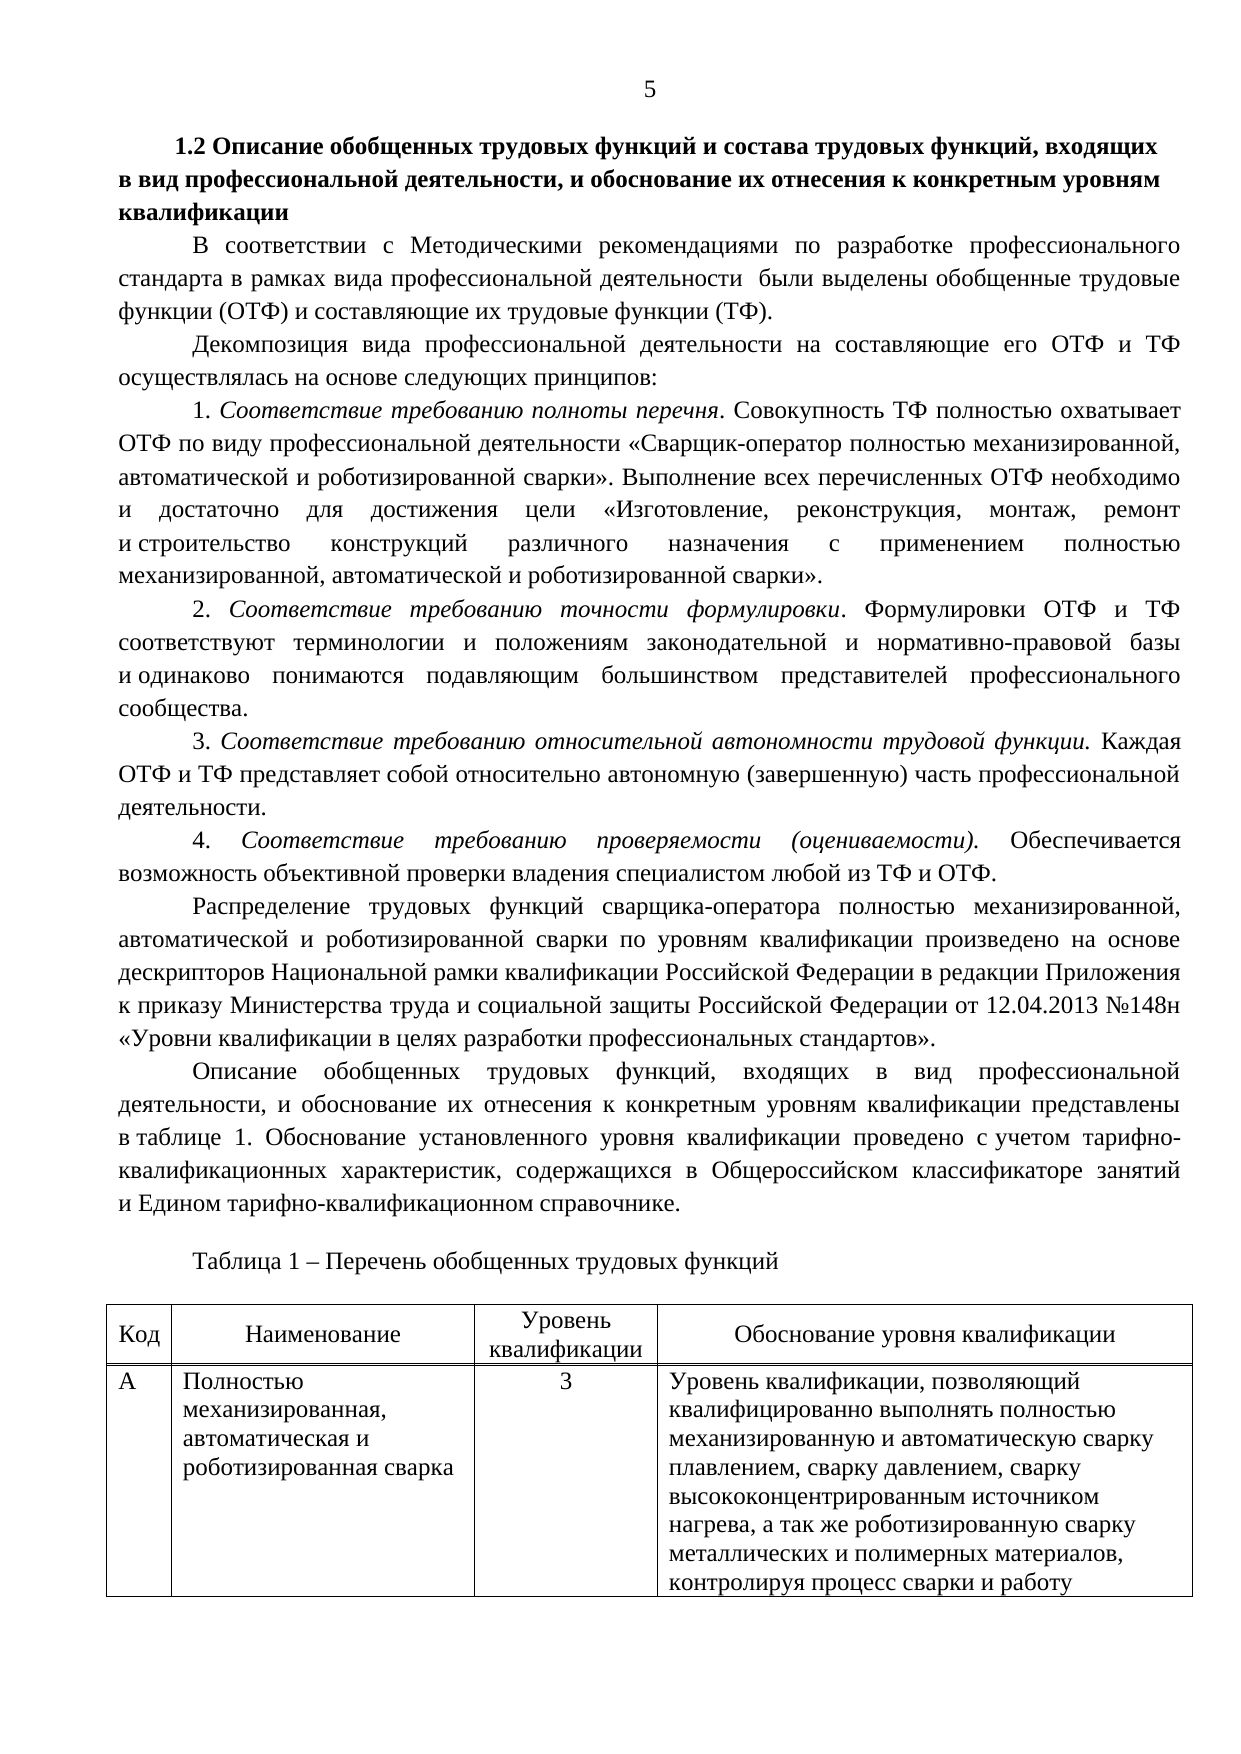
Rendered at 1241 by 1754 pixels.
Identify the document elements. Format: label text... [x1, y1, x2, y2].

text Декомпозиция вида профессиональной деятельности на составляющие его ОТФ и ТФ осуществлялась на основе следующих принципов: [118, 329, 1181, 391]
text Таблица 1 – Перечень обобщенных трудовых функций [118, 1246, 1181, 1275]
text Описание обобщенных трудовых функций, входящих в вид профессиональной деятельности, и обоснование их отнесения к конкретным уровням квалификации представлены в таблице 1. Обоснование установленного уровня квалификации проведено с учетом тарифно-квалификационных характеристик, содержащихся в Общероссийском классификаторе занятий и Едином тарифно-квалификационном справочнике. [118, 1056, 1181, 1217]
table_header Обоснование уровня квалификации [658, 1305, 1192, 1363]
text Распределение трудовых функций сварщика-оператора полностью механизированной, автоматической и роботизированной сварки по уровням квалификации произведено на основе дескрипторов Национальной рамки квалификации Российской Федерации в редакции Приложения к приказу Министерства труда и социальной защиты Российской Федерации от 12.04.2013 №148н «Уровни квалификации в целях разработки профессиональных стандартов». [118, 891, 1181, 1052]
text В соответствии с Методическими рекомендациями по разработке профессионального стандарта в рамках вида профессиональной деятельности были выделены обобщенные трудовые функции (ОТФ) и составляющие их трудовые функции (ТФ). [118, 230, 1181, 325]
text 2. Соответствие требованию точности формулировки. Формулировки ОТФ и ТФ соответствуют терминологии и положениям законодательной и нормативно-правовой базы и одинаково понимаются подавляющим большинством представителей профессионального сообщества. [118, 594, 1181, 721]
table_cell 3 [475, 1366, 657, 1596]
text 4. Соответствие требованию проверяемости (оцениваемости). Обеспечивается возможность объективной проверки владения специалистом любой из ТФ и ОТФ. [118, 825, 1181, 887]
table_header Код [107, 1305, 171, 1363]
table_cell Уровень квалификации, позволяющий квалифицированно выполнять полностью механизированную и автоматическую сварку плавлением, сварку давлением, сварку высококонцентрированным источником нагрева, а так же роботизированную сварку металлических и полимерных материалов, контролируя процесс сварки и работу сварочного оборудования [658, 1366, 1192, 1596]
text 1. Соответствие требованию полноты перечня. Совокупность ТФ полностью охватывает ОТФ по виду профессиональной деятельности «Сварщик-оператор полностью механизированной, автоматической и роботизированной сварки». Выполнение всех перечисленных ОТФ необходимо и достаточно для достижения цели «Изготовление, реконструкция, монтаж, ремонт и строительство конструкций различного назначения с применением полностью механизированной, автоматической и роботизированной сварки». [118, 396, 1181, 589]
table_cell Полностью механизированная, автоматическая и роботизированная сварка [172, 1366, 474, 1596]
table_cell A [107, 1366, 171, 1596]
text 1.2 Описание обобщенных трудовых функций и состава трудовых функций, входящих в вид профессиональной деятельности, и обоснование их отнесения к конкретным уровням квалификации [118, 131, 1181, 226]
table_header Наименование [172, 1305, 474, 1363]
table_header Уровень квалификации [475, 1305, 657, 1363]
text 3. Соответствие требованию относительной автономности трудовой функции. Каждая ОТФ и ТФ представляет собой относительно автономную (завершенную) часть профессиональной деятельности. [118, 726, 1181, 821]
